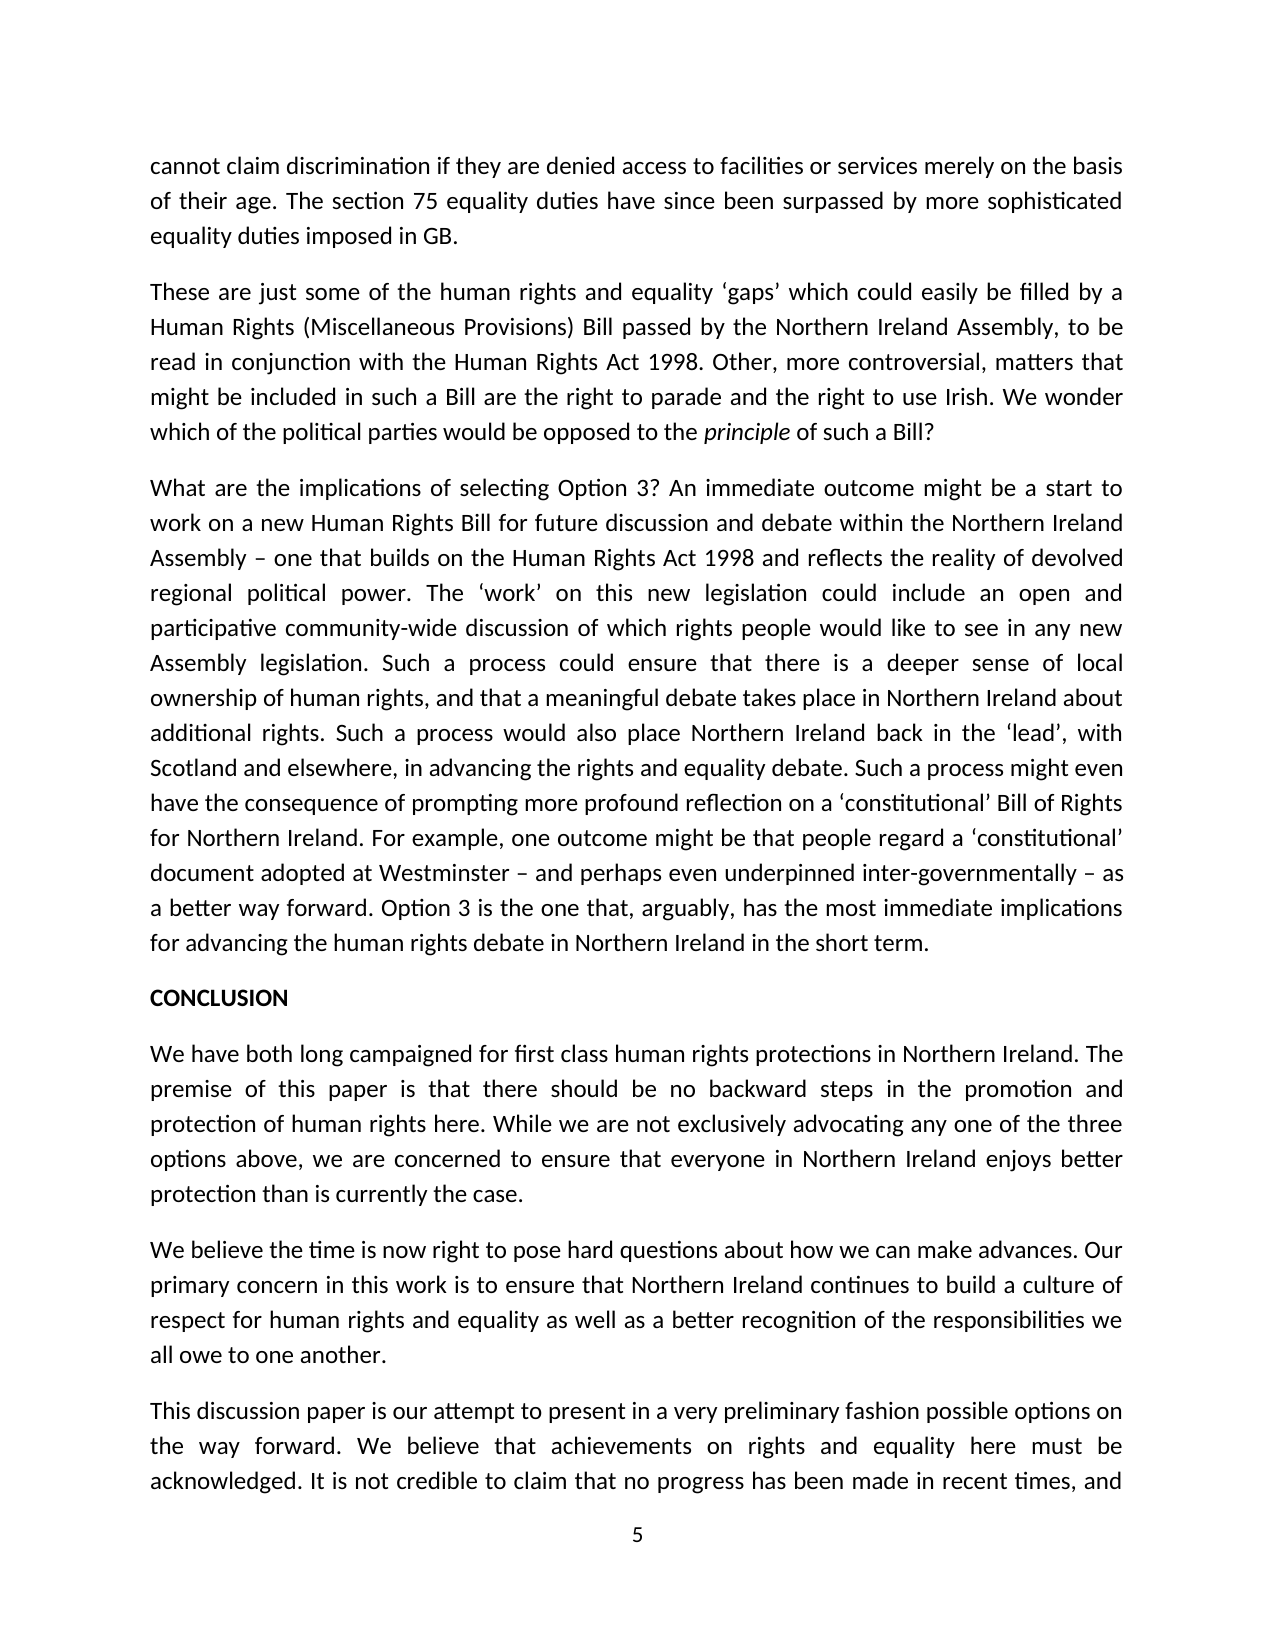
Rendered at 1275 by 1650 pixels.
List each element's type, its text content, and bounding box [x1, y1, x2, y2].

text We believe the time is now right to pose hard questions about how we can make advances. Our primary concern in this work is to ensure that Northern Ireland continues to build a culture of respect for human rights and equality as well as a better recognition of the responsibilities we all owe to one another. [150, 1234, 1125, 1370]
text What are the implications of selecting Option 3? An immediate outcome might be a start to work on a new Human Rights Bill for future discussion and debate within the Northern Ireland Assembly – one that builds on the Human Rights Act 1998 and reflects the reality of devolved regional political power. The ‘work’ on this new legislation could include an open and participative community-wide discussion of which rights people would like to see in any new Assembly legislation. Such a process could ensure that there is a deeper sense of local ownership of human rights, and that a meaningful debate takes place in Northern Ireland about additional rights. Such a process would also place Northern Ireland back in the ‘lead’, with Scotland and elsewhere, in advancing the rights and equality debate. Such a process might even have the consequence of prompting more profound reflection on a ‘constitutional’ Bill of Rights for Northern Ireland. For example, one outcome might be that people regard a ‘constitutional’ document adopted at Westminster – and perhaps even underpinned inter-governmentally – as a better way forward. Option 3 is the one that, arguably, has the most immediate implications for advancing the human rights debate in Northern Ireland in the short term. [150, 472, 1125, 957]
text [150, 1395, 1125, 1496]
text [150, 150, 1125, 251]
text These are just some of the human rights and equality ‘gaps’ which could easily be filled by a Human Rights (Miscellaneous Provisions) Bill passed by the Northern Ireland Assembly, to be read in conjunction with the Human Rights Act 1998. Other, more controversial, matters that might be included in such a Bill are the right to parade and the right to use Irish. We wonder which of the political parties would be opposed to the principle of such a Bill? [150, 276, 1125, 446]
text We have both long campaigned for first class human rights protections in Northern Ireland. The premise of this paper is that there should be no backward steps in the promotion and protection of human rights here. While we are not exclusively advocating any one of the three options above, we are concerned to ensure that everyone in Northern Ireland enjoys better protection than is currently the case. [150, 1038, 1125, 1209]
text CONCLUSION [150, 982, 1125, 1013]
